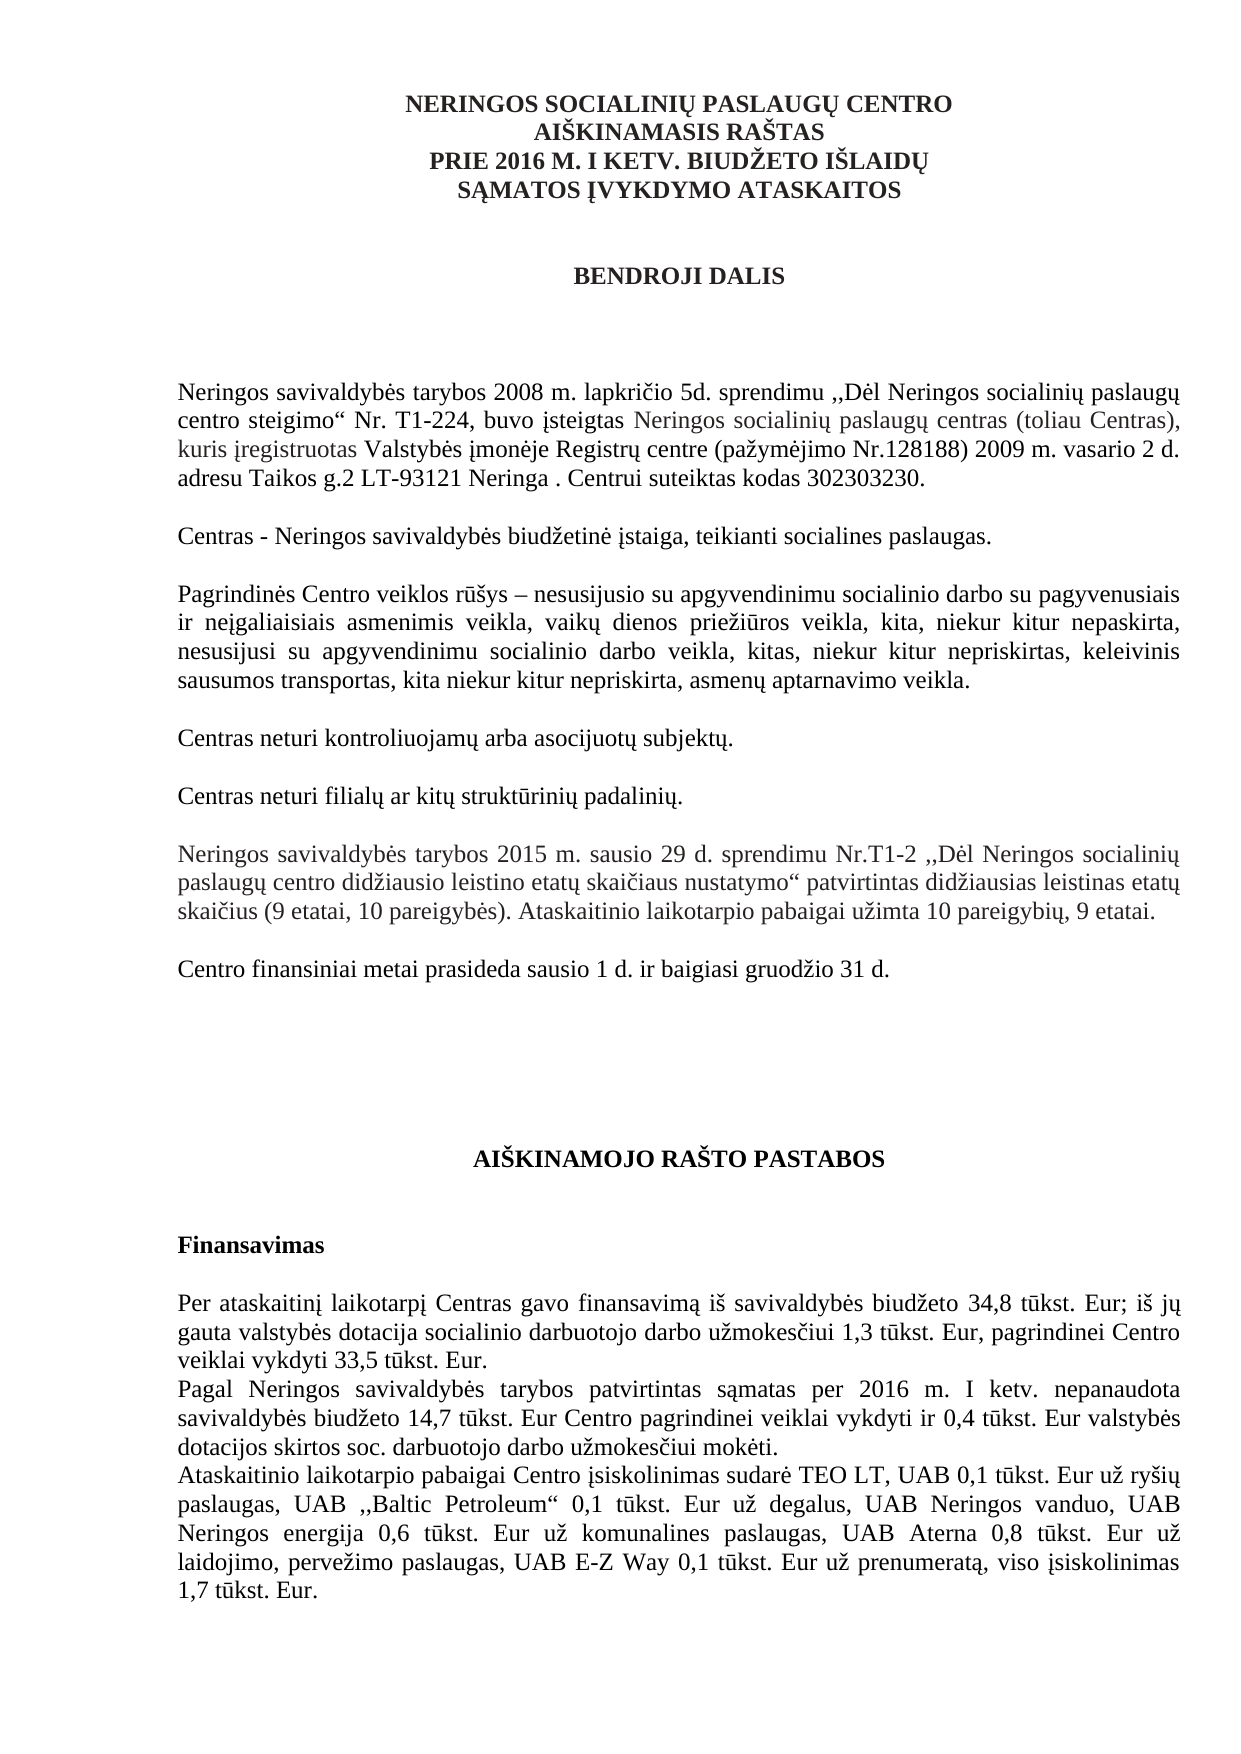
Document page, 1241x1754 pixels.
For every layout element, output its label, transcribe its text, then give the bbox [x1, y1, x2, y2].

text SĄMATOS ĮVYKDYMO ATASKAITOS [177, 175, 1181, 204]
text Centras neturi filialų ar kitų struktūrinių padalinių. [177, 781, 1181, 809]
text AIŠKINAMOJO RAŠTO PASTABOS [177, 1144, 1181, 1173]
text AIŠKINAMASIS RAŠTAS [177, 117, 1181, 146]
text BENDROJI DALIS [177, 261, 1181, 290]
text Ataskaitinio laikotarpio pabaigai Centro įsiskolinimas sudarė TEO LT, UAB 0,1 tūkst. Eur už ryšių paslaugas, UAB ,,Baltic Petroleum“ 0,1 tūkst. Eur už degalus, UAB Neringos vanduo, UAB Neringos energija 0,6 tūkst. Eur už komunalines paslaugas, UAB Aterna 0,8 tūkst. Eur už laidojimo, pervežimo paslaugas, UAB E-Z Way 0,1 tūkst. Eur už prenumeratą, viso įsiskolinimas 1,7 tūkst. Eur. [177, 1461, 1181, 1604]
text Per ataskaitinį laikotarpį Centras gavo finansavimą iš savivaldybės biudžeto 34,8 tūkst. Eur; iš jų gauta valstybės dotacija socialinio darbuotojo darbo užmokesčiui 1,3 tūkst. Eur, pagrindinei Centro veiklai vykdyti 33,5 tūkst. Eur. [177, 1288, 1181, 1374]
text Centras neturi kontroliuojamų arba asocijuotų subjektų. [177, 723, 1181, 752]
text Centro finansiniai metai prasideda sausio 1 d. ir baigiasi gruodžio 31 d. [177, 954, 1181, 983]
text Centras - Neringos savivaldybės biudžetinė įstaiga, teikianti socialines paslaugas. [177, 521, 1181, 549]
text Neringos savivaldybės tarybos 2015 m. sausio 29 d. sprendimu Nr.T1-2 ,,Dėl Neringos socialinių paslaugų centro didžiausio leistino etatų skaičiaus nustatymo“ patvirtintas didžiausias leistinas etatų skaičius (9 etatai, 10 pareigybės). Ataskaitinio laikotarpio pabaigai užimta 10 pareigybių, 9 etatai. [177, 839, 1181, 925]
text NERINGOS SOCIALINIŲ PASLAUGŲ CENTRO [177, 89, 1181, 117]
text Pagrindinės Centro veiklos rūšys – nesusijusio su apgyvendinimu socialinio darbo su pagyvenusiais ir neįgaliaisiais asmenimis veikla, vaikų dienos priežiūros veikla, kita, niekur kitur nepaskirta, nesusijusi su apgyvendinimu socialinio darbo veikla, kitas, niekur kitur nepriskirtas, keleivinis sausumos transportas, kita niekur kitur nepriskirta, asmenų aptarnavimo veikla. [177, 579, 1181, 694]
text Finansavimas [177, 1231, 1181, 1259]
text Pagal Neringos savivaldybės tarybos patvirtintas sąmatas per 2016 m. I ketv. nepanaudota savivaldybės biudžeto 14,7 tūkst. Eur Centro pagrindinei veiklai vykdyti ir 0,4 tūkst. Eur valstybės dotacijos skirtos soc. darbuotojo darbo užmokesčiui mokėti. [177, 1374, 1181, 1461]
text Neringos savivaldybės tarybos 2008 m. lapkričio 5d. sprendimu ,,Dėl Neringos socialinių paslaugų centro steigimo“ Nr. T1-224, buvo įsteigtas Neringos socialinių paslaugų centras (toliau Centras), kuris įregistruotas Valstybės įmonėje Registrų centre (pažymėjimo Nr.128188) 2009 m. vasario 2 d. adresu Taikos g.2 LT-93121 Neringa . Centrui suteiktas kodas 302303230. [177, 377, 1181, 492]
text PRIE 2016 M. I KETV. BIUDŽETO IŠLAIDŲ [177, 146, 1181, 175]
